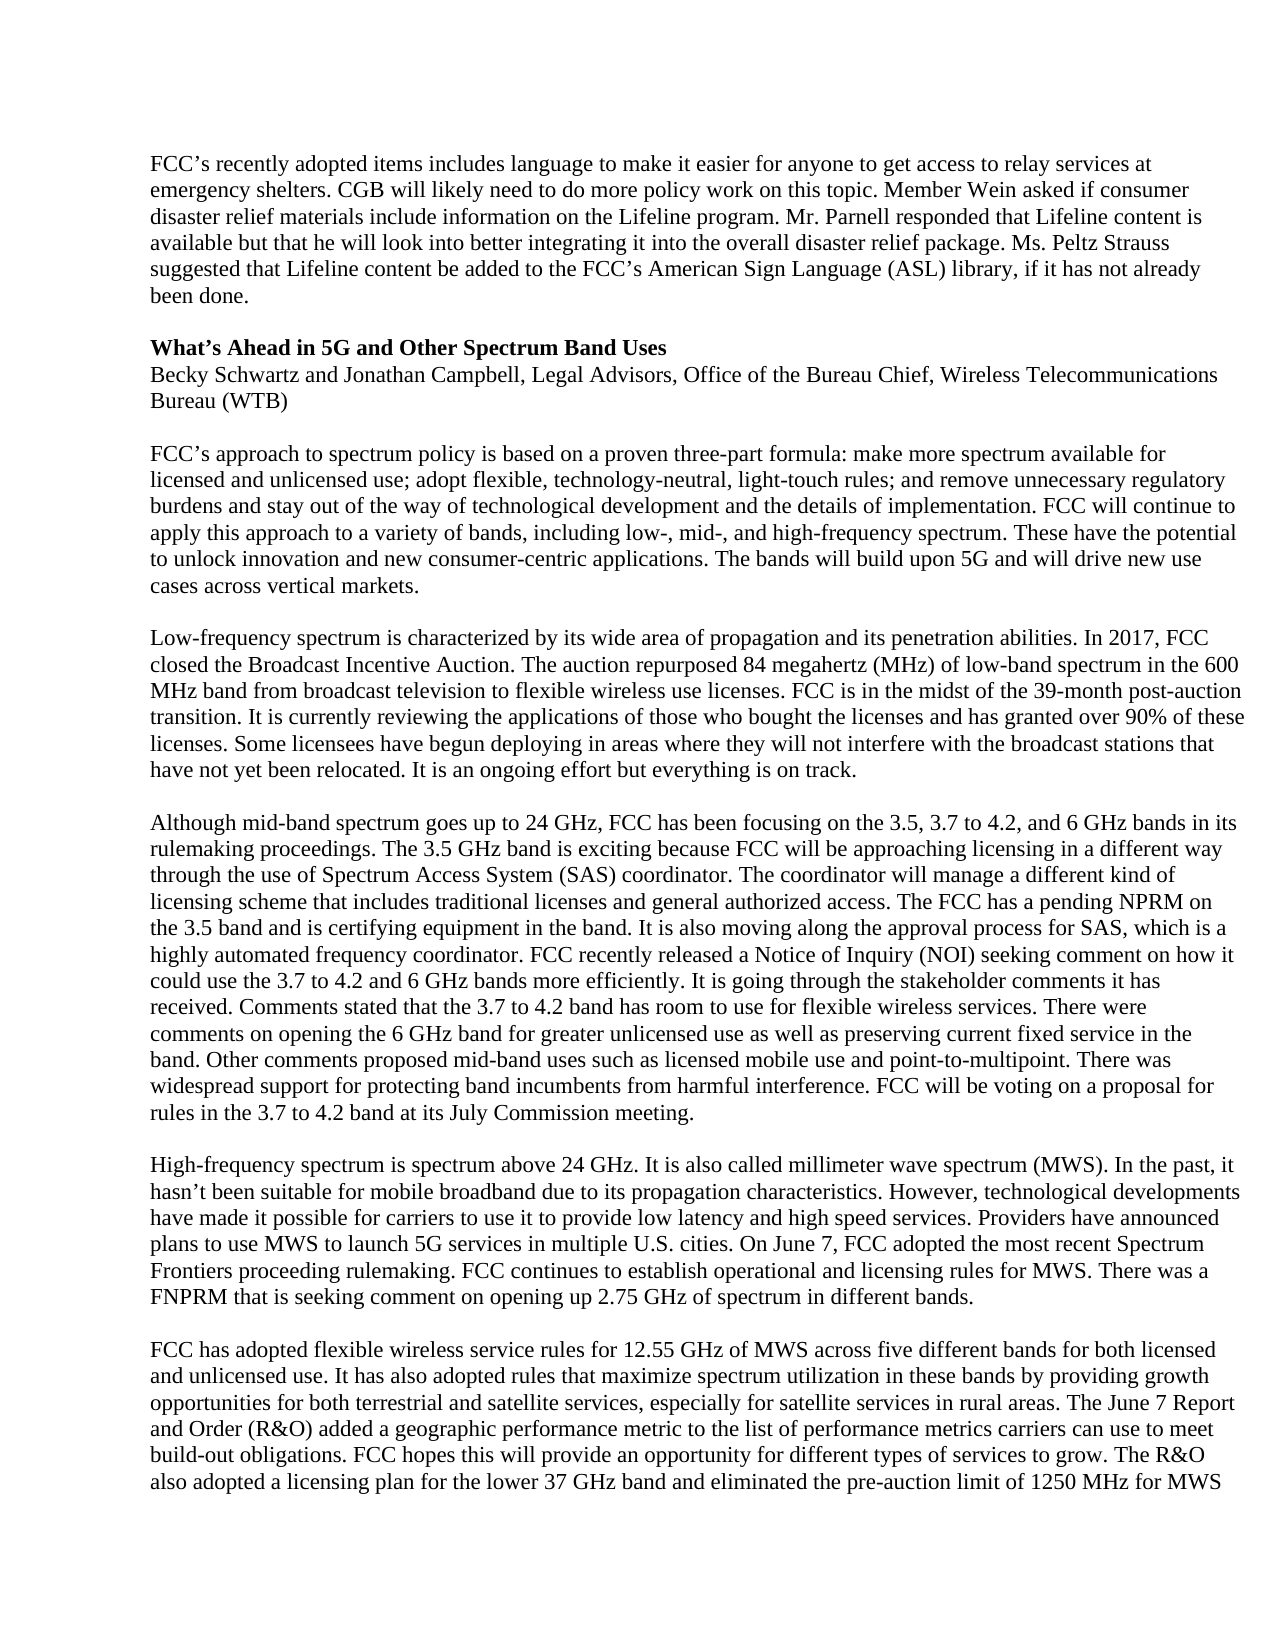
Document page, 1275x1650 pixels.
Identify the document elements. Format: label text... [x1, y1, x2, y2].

text FCC’s approach to spectrum policy is based on a proven three-part formula: make more spectrum available for licensed and unlicensed use; adopt flexible, technology-neutral, light-touch rules; and remove unnecessary regulatory burdens and stay out of the way of technological development and the details of implementation. FCC will continue to apply this approach to a variety of bands, including low-, mid-, and high-frequency spectrum. These have the potential to unlock innovation and new consumer-centric applications. The bands will build upon 5G and will drive new use cases across vertical markets. [150, 440, 1247, 598]
text High-frequency spectrum is spectrum above 24 GHz. It is also called millimeter wave spectrum (MWS). In the past, it hasn’t been suitable for mobile broadband due to its propagation characteristics. However, technological developments have made it possible for carriers to use it to provide low latency and high speed services. Providers have announced plans to use MWS to launch 5G services in multiple U.S. cities. On June 7, FCC adopted the most recent Spectrum Frontiers proceeding rulemaking. FCC continues to establish operational and licensing rules for MWS. There was a FNPRM that is seeking comment on opening up 2.75 GHz of spectrum in different bands. [150, 1151, 1247, 1309]
text Becky Schwartz and Jonathan Campbell, Legal Advisors, Office of the Bureau Chief, Wireless Telecommunications Bureau (WTB) [150, 361, 1247, 413]
text Although mid-band spectrum goes up to 24 GHz, FCC has been focusing on the 3.5, 3.7 to 4.2, and 6 GHz bands in its rulemaking proceedings. The 3.5 GHz band is exciting because FCC will be approaching licensing in a different way through the use of Spectrum Access System (SAS) coordinator. The coordinator will manage a different kind of licensing scheme that includes traditional licenses and general authorized access. The FCC has a pending NPRM on the 3.5 band and is certifying equipment in the band. It is also moving along the approval process for SAS, which is a highly automated frequency coordinator. FCC recently released a Notice of Inquiry (NOI) seeking comment on how it could use the 3.7 to 4.2 and 6 GHz bands more efficiently. It is going through the stakeholder comments it has received. Comments stated that the 3.7 to 4.2 band has room to use for flexible wireless services. There were comments on opening the 6 GHz band for greater unlicensed use as well as preserving current fixed service in the band. Other comments proposed mid-band uses such as licensed mobile use and point-to-multipoint. There was widespread support for protecting band incumbents from harmful interference. FCC will be voting on a proposal for rules in the 3.7 to 4.2 band at its July Commission meeting. [150, 809, 1247, 1125]
text What’s Ahead in 5G and Other Spectrum Band Uses [150, 334, 1247, 361]
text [150, 1336, 1247, 1494]
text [150, 150, 1247, 308]
text Low-frequency spectrum is characterized by its wide area of propagation and its penetration abilities. In 2017, FCC closed the Broadcast Incentive Auction. The auction repurposed 84 megahertz (MHz) of low-band spectrum in the 600 MHz band from broadcast television to flexible wireless use licenses. FCC is in the midst of the 39-month post-auction transition. It is currently reviewing the applications of those who bought the licenses and has granted over 90% of these licenses. Some licensees have begun deploying in areas where they will not interfere with the broadcast stations that have not yet been relocated. It is an ongoing effort but everything is on track. [150, 624, 1247, 782]
